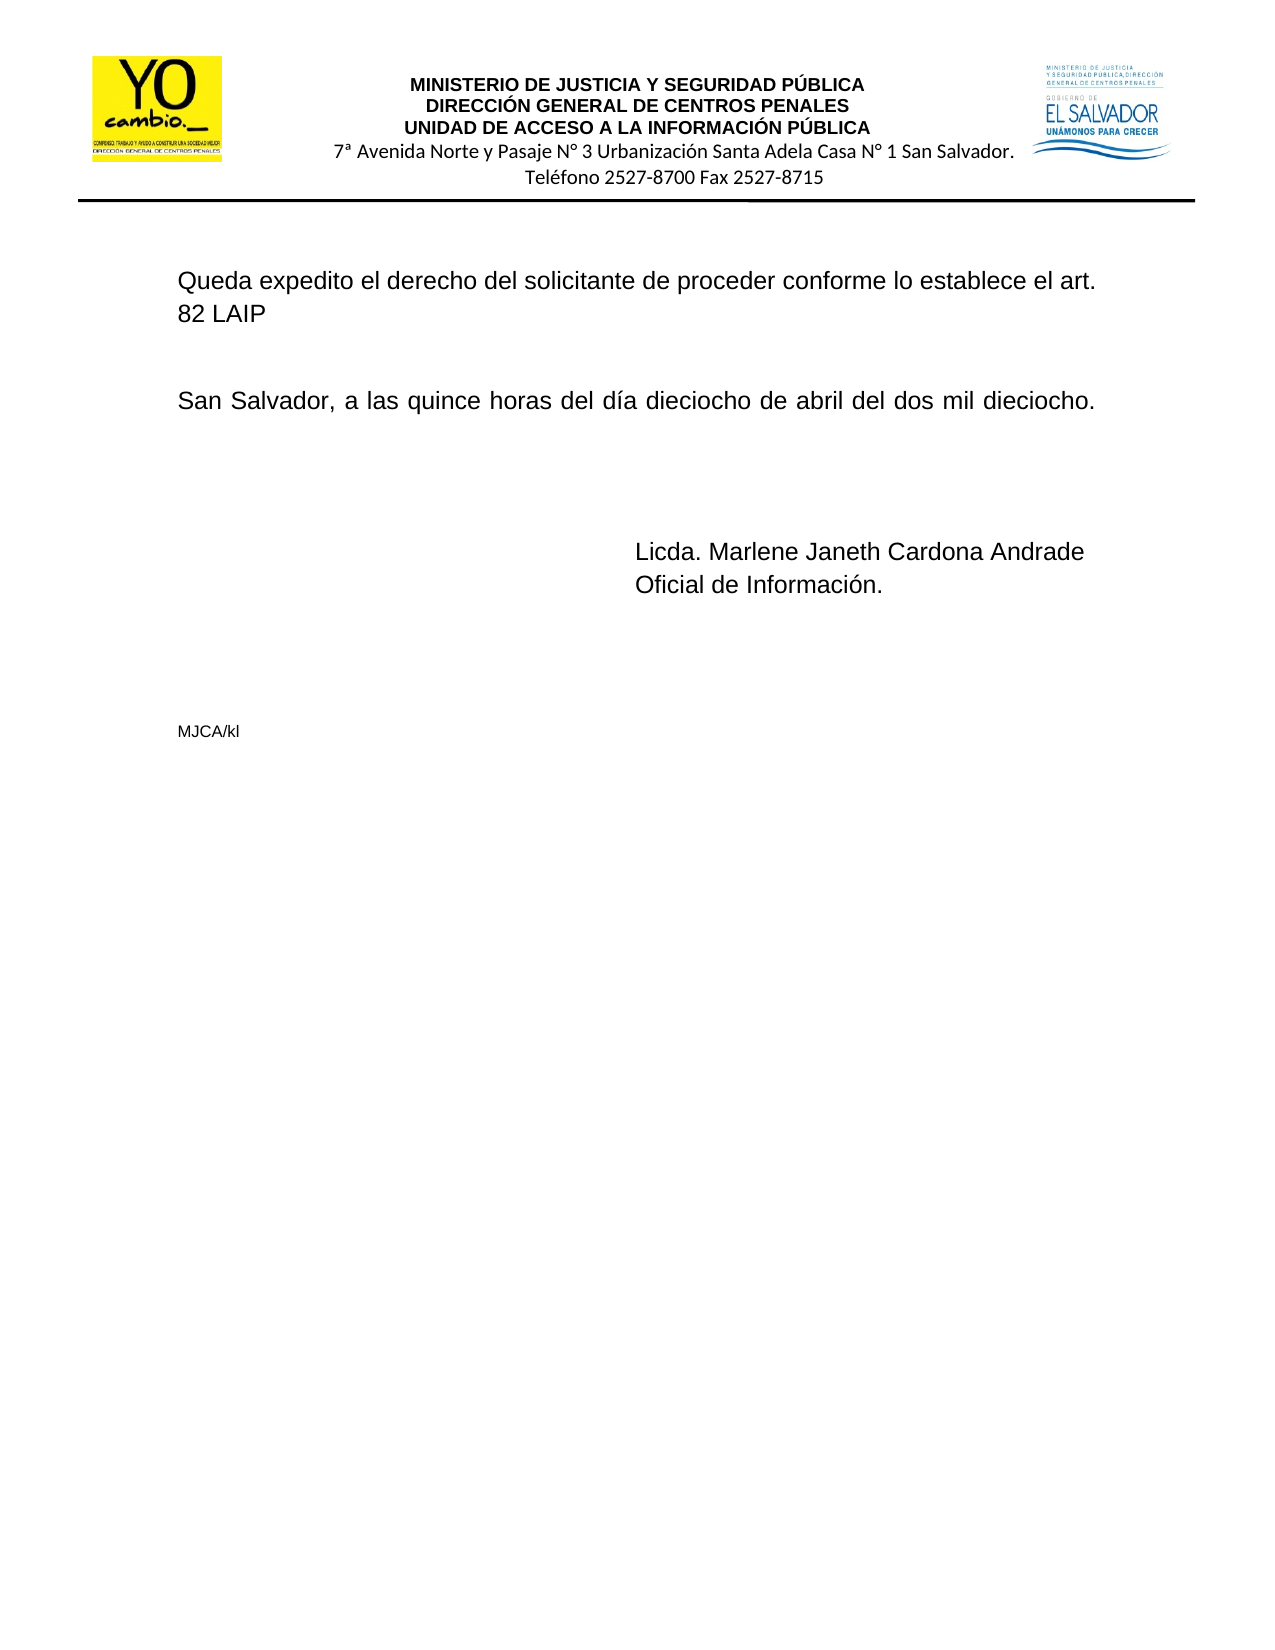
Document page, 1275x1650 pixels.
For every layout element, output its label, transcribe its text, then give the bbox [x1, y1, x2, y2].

text Oficial de Información. [177, 570, 1098, 599]
text San Salvador, a las quince horas del día dieciocho de abril del dos mil dieciocho. [177, 353, 1098, 447]
text Licda. Marlene Janeth Cardona Andrade [177, 537, 1098, 566]
text MJCA/kl [177, 722, 1098, 741]
picture [1031, 63, 1172, 162]
text Queda expedito el derecho del solicitante de proceder conforme lo establece el art. 82 LAIP [177, 266, 1098, 328]
picture [92, 56, 222, 162]
